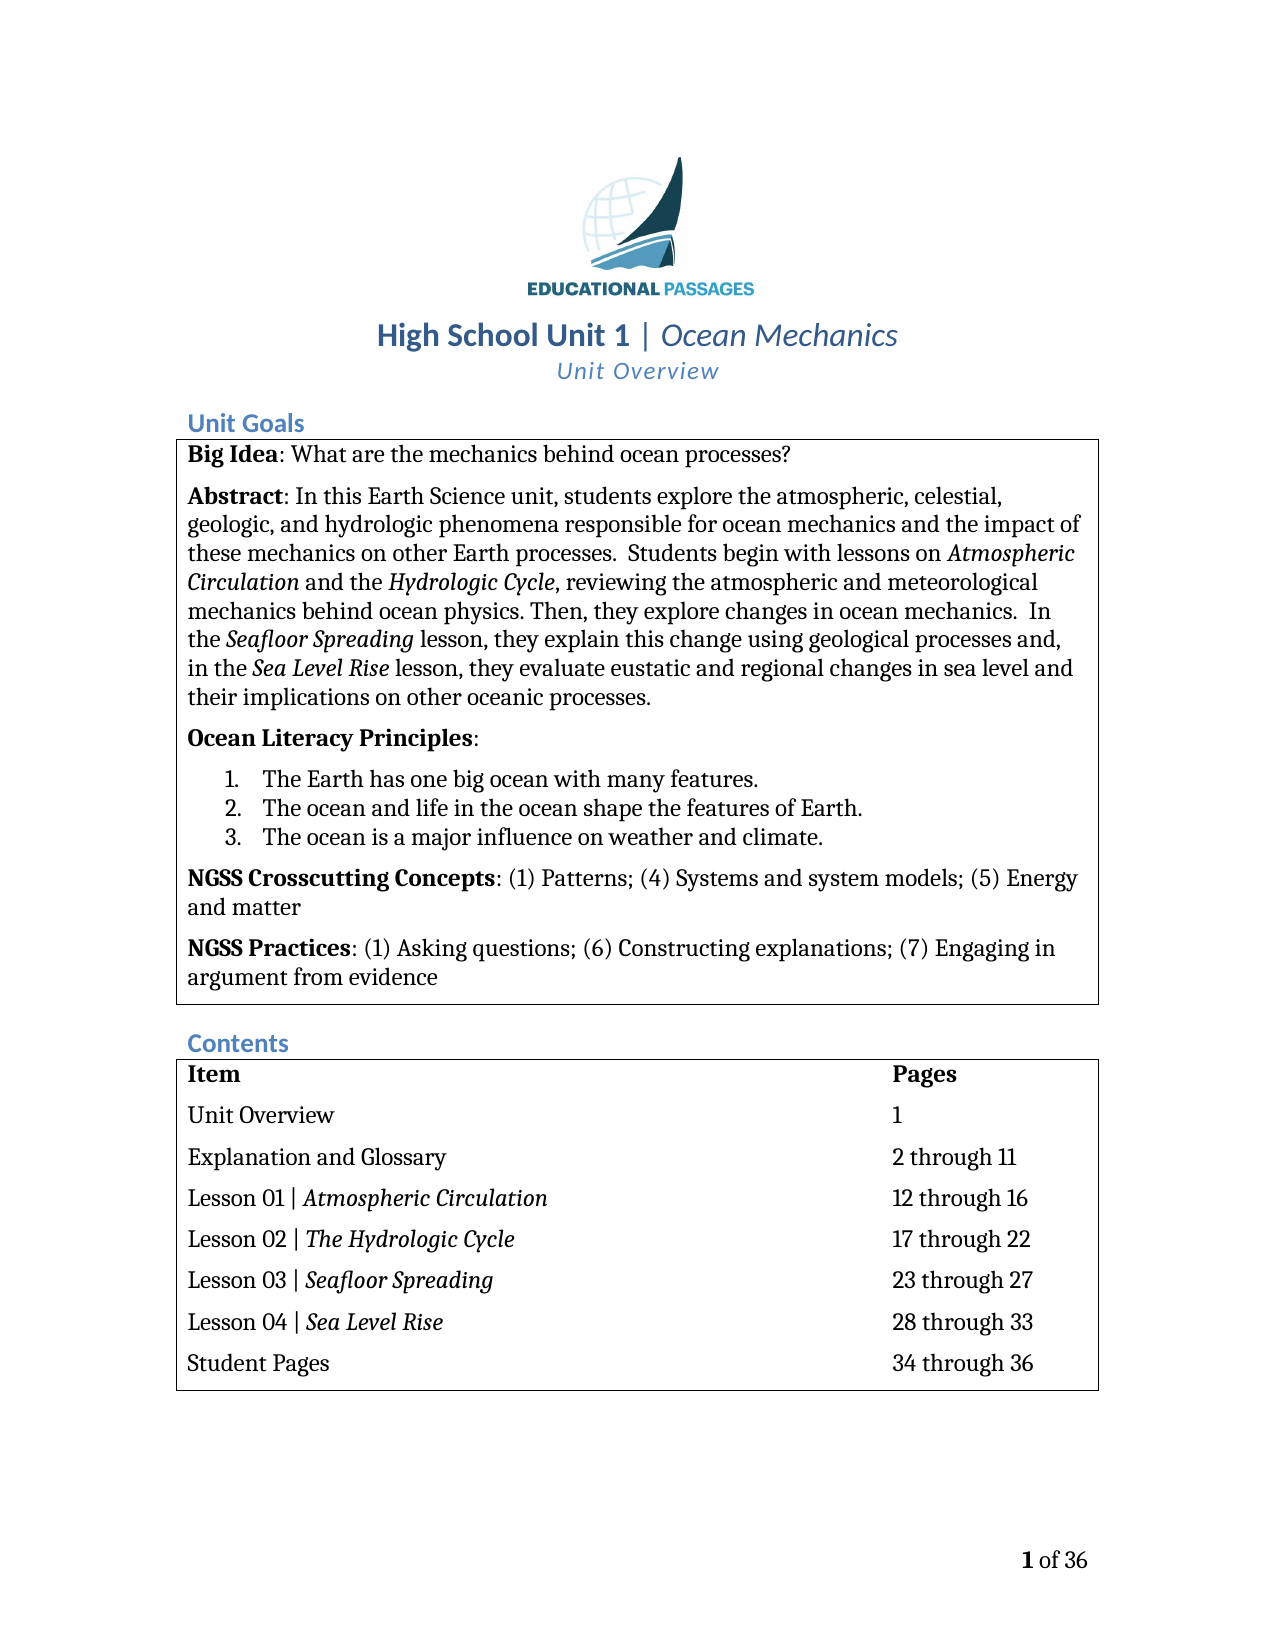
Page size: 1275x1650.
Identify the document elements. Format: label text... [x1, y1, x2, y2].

subtitle High School Unit 1 | Ocean Mechanics [187, 314, 1087, 355]
table_header Big Idea: What are the mechanics behind ocean processes? Abstract: In this Earth Science unit, students explore the atmospheric, celestial, geologic, and hydrologic phenomena responsible for ocean mechanics and the impact of these mechanics on other Earth processes. Students begin with lessons on Atmospheric Circulation and the Hydrologic Cycle, reviewing the atmospheric and meteorological mechanics behind ocean physics. Then, they explore changes in ocean mechanics. In the Seafloor Spreading lesson, they explain this change using geological processes and, in the Sea Level Rise lesson, they evaluate eustatic and regional changes in sea level and their implications on other oceanic processes. Ocean Literacy Principles: The Earth has one big ocean with many features. The ocean and life in the ocean shape the features of Earth. The ocean is a major influence on weather and climate. NGSS Crosscutting Concepts: (1) Patterns; (4) Systems and system models; (5) Energy and matter NGSS Practices: (1) Asking questions; (6) Constructing explanations; (7) Engaging in argument from evidence [177, 440, 1098, 1004]
picture [487, 150, 788, 302]
table_header [177, 1060, 1098, 1390]
subtitle Unit Overview [187, 355, 1087, 385]
subtitle Unit Goals [187, 406, 1087, 439]
subtitle Contents [187, 1026, 1087, 1059]
